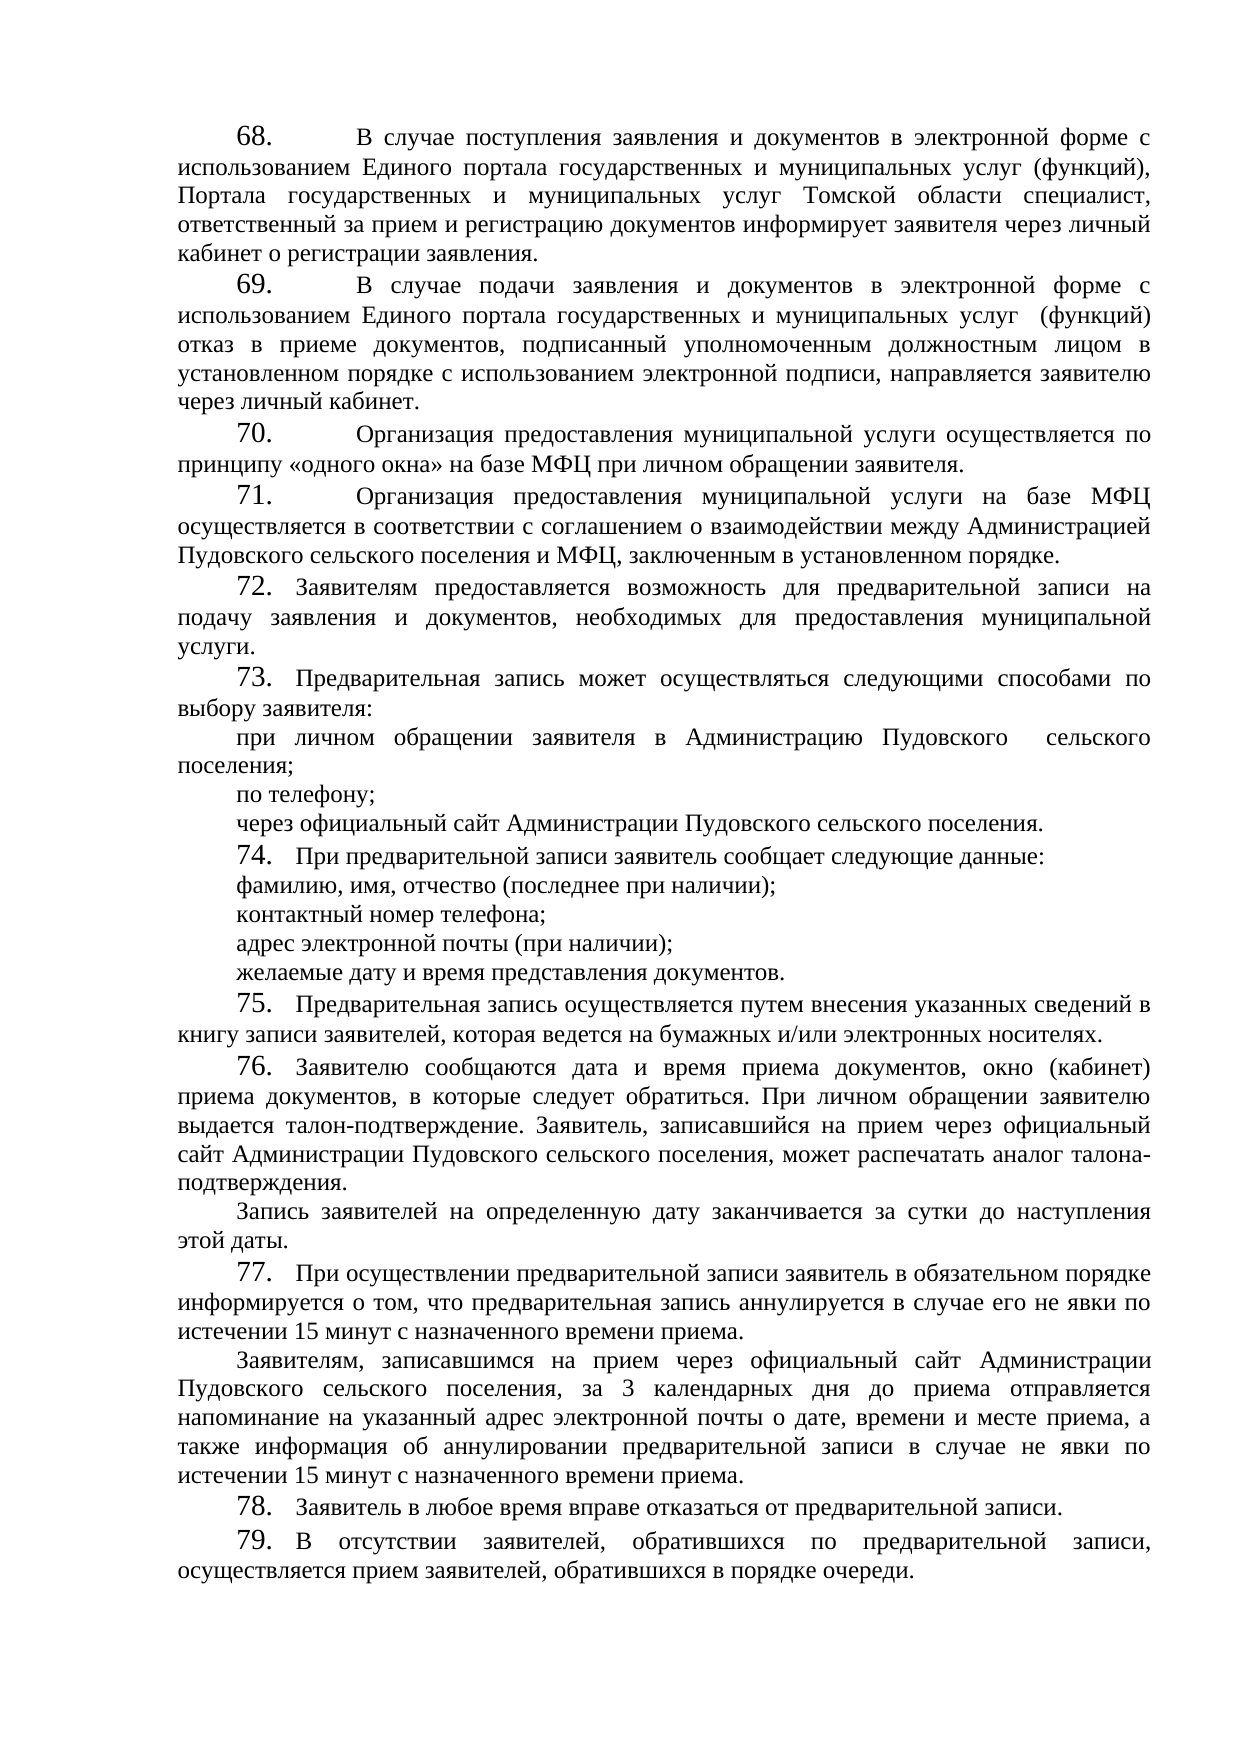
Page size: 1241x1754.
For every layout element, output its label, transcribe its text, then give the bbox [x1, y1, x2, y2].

list При осуществлении предварительной записи заявитель в обязательном порядке информируется о том, что предварительная запись аннулируется в случае его не явки по истечении 15 минут с назначенного времени приема. [177, 1254, 1152, 1345]
text адрес электронной почты (при наличии); [177, 928, 1152, 957]
text через официальный сайт Администрации Пудовского сельского поселения. [177, 808, 1152, 837]
list Заявитель в любое время вправе отказаться от предварительной записи. [177, 1488, 1152, 1522]
list Организация предоставления муниципальной услуги на базе МФЦ осуществляется в соответствии с соглашением о взаимодействии между Администрацией Пудовского сельского поселения и МФЦ, заключенным в установленном порядке. [177, 477, 1152, 568]
text Заявителям, записавшимся на прием через официальный сайт Администрации Пудовского сельского поселения, за 3 календарных дня до приема отправляется напоминание на указанный адрес электронной почты о дате, времени и месте приема, а также информация об аннулировании предварительной записи в случае не явки по истечении 15 минут с назначенного времени приема. [177, 1345, 1152, 1488]
list В отсутствии заявителей, обратившихся по предварительной записи, осуществляется прием заявителей, обратившихся в порядке очереди. [177, 1522, 1152, 1584]
list Заявителям предоставляется возможность для предварительной записи на подачу заявления и документов, необходимых для предоставления муниципальной услуги. [177, 568, 1152, 659]
text при личном обращении заявителя в Администрацию Пудовского сельского поселения; [177, 722, 1152, 779]
text Запись заявителей на определенную дату заканчивается за сутки до наступления этой даты. [177, 1196, 1152, 1254]
list При предварительной записи заявитель сообщает следующие данные: [177, 837, 1152, 870]
list Организация предоставления муниципальной услуги осуществляется по принципу «одного окна» на базе МФЦ при личном обращении заявителя. [177, 415, 1152, 477]
text контактный номер телефона; [177, 899, 1152, 928]
text желаемые дату и время представления документов. [177, 957, 1152, 985]
list Заявителю сообщаются дата и время приема документов, окно (кабинет) приема документов, в которые следует обратиться. При личном обращении заявителю выдается талон-подтверждение. Заявитель, записавшийся на прием через официальный сайт Администрации Пудовского сельского поселения, может распечатать аналог талона-подтверждения. [177, 1048, 1152, 1196]
text фамилию, имя, отчество (последнее при наличии); [177, 870, 1152, 899]
list В случае поступления заявления и документов в электронной форме с использованием Единого портала государственных и муниципальных услуг (функций), Портала государственных и муниципальных услуг Томской области специалист, ответственный за прием и регистрацию документов информирует заявителя через личный кабинет о регистрации заявления. [177, 118, 1152, 267]
text по телефону; [177, 779, 1152, 808]
list В случае подачи заявления и документов в электронной форме с использованием Единого портала государственных и муниципальных услуг (функций) отказ в приеме документов, подписанный уполномоченным должностным лицом в установленном порядке с использованием электронной подписи, направляется заявителю через личный кабинет. [177, 267, 1152, 415]
list Предварительная запись может осуществляться следующими способами по выбору заявителя: [177, 659, 1152, 722]
list Предварительная запись осуществляется путем внесения указанных сведений в книгу записи заявителей, которая ведется на бумажных и/или электронных носителях. [177, 985, 1152, 1048]
